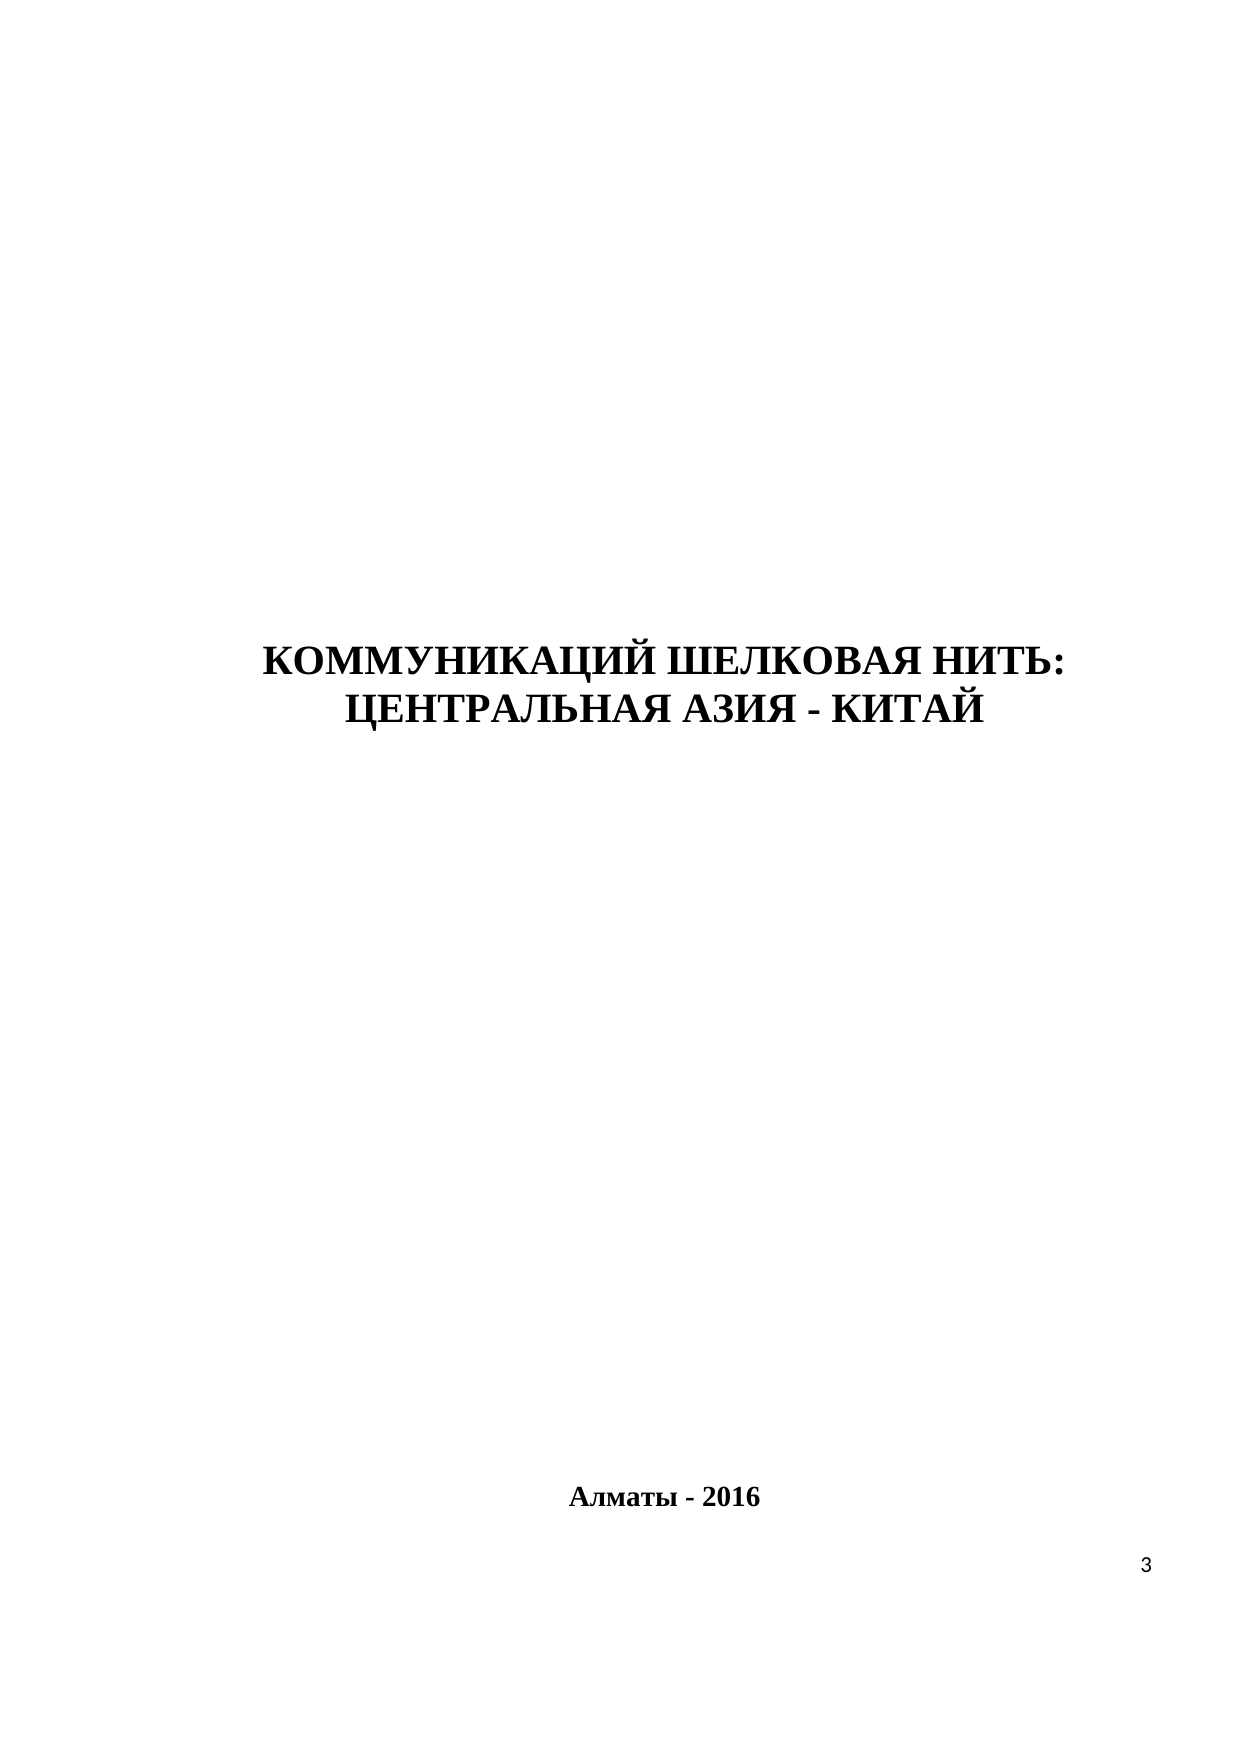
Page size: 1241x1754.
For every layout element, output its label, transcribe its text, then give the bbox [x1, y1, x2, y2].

text КОММУНИКАЦИЙ ШЕЛКОВАЯ НИТЬ: ЦЕНТРАЛЬНАЯ АЗИЯ - КИТАЙ [177, 636, 1152, 731]
text Алматы - 2016 [177, 1479, 1152, 1512]
